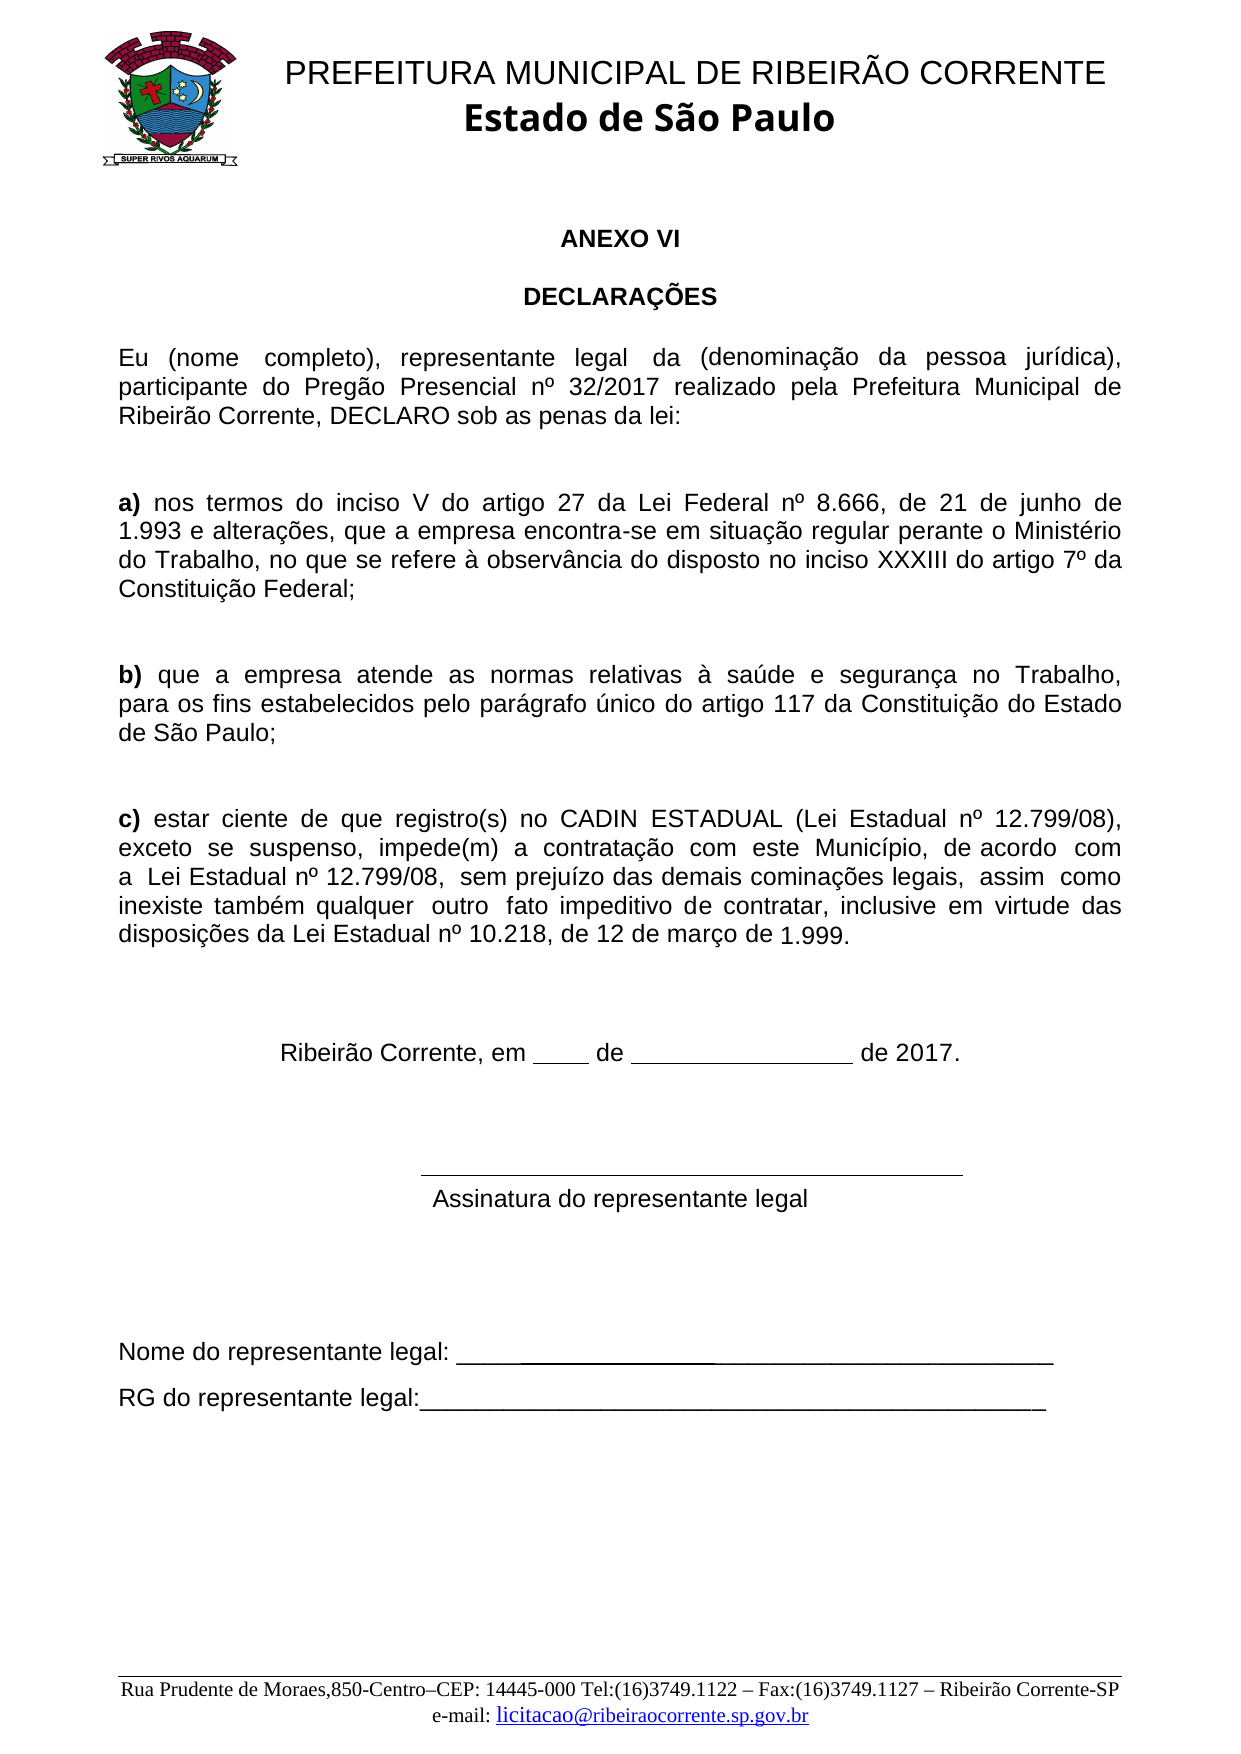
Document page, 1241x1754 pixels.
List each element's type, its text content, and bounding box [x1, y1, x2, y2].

picture [102, 31, 238, 166]
text Eu (nome completo), representante legal da (denominação da pessoa jurídica), participante do Pregão Presencial nº 32/2017 realizado pela Prefeitura Municipal de Ribeirão Corrente, DECLARO sob as penas da lei: [118, 342, 1122, 429]
text RG do representante legal:_____________________________________________ [118, 1383, 1122, 1411]
text a) nos termos do inciso V do artigo 27 da Lei Federal nº 8.666, de 21 de junho de 1.993 e alterações, que a empresa encontra-se em situação regular perante o Ministério do Trabalho, no que se refere à observância do disposto no inciso XXXIII do artigo 7º da Constituição Federal; [118, 487, 1122, 602]
text Nome do representante legal: ___________________________________________ [118, 1337, 1122, 1365]
text ANEXO VI [118, 224, 1122, 253]
text Assinatura do representante legal [118, 1184, 1122, 1213]
text c) estar ciente de que registro(s) no CADIN ESTADUAL (Lei Estadual nº 12.799/08), exceto se suspenso, impede(m) a contratação com este Município, de acordo com a Lei Estadual nº 12.799/08, sem prejuízo das demais cominações legais, assim como inexiste também qualquer outro fato impeditivo de contratar, inclusive em virtude das disposições da Lei Estadual nº 10.218, de 12 de março de 1.999. [118, 804, 1122, 949]
text b) que a empresa atende as normas relativas à saúde e segurança no Trabalho, para os fins estabelecidos pelo parágrafo único do artigo 117 da Constituição do Estado de São Paulo; [118, 660, 1122, 746]
text Ribeirão Corrente, em de de 2017. [118, 1036, 1122, 1066]
text DECLARAÇÕES [118, 282, 1122, 310]
